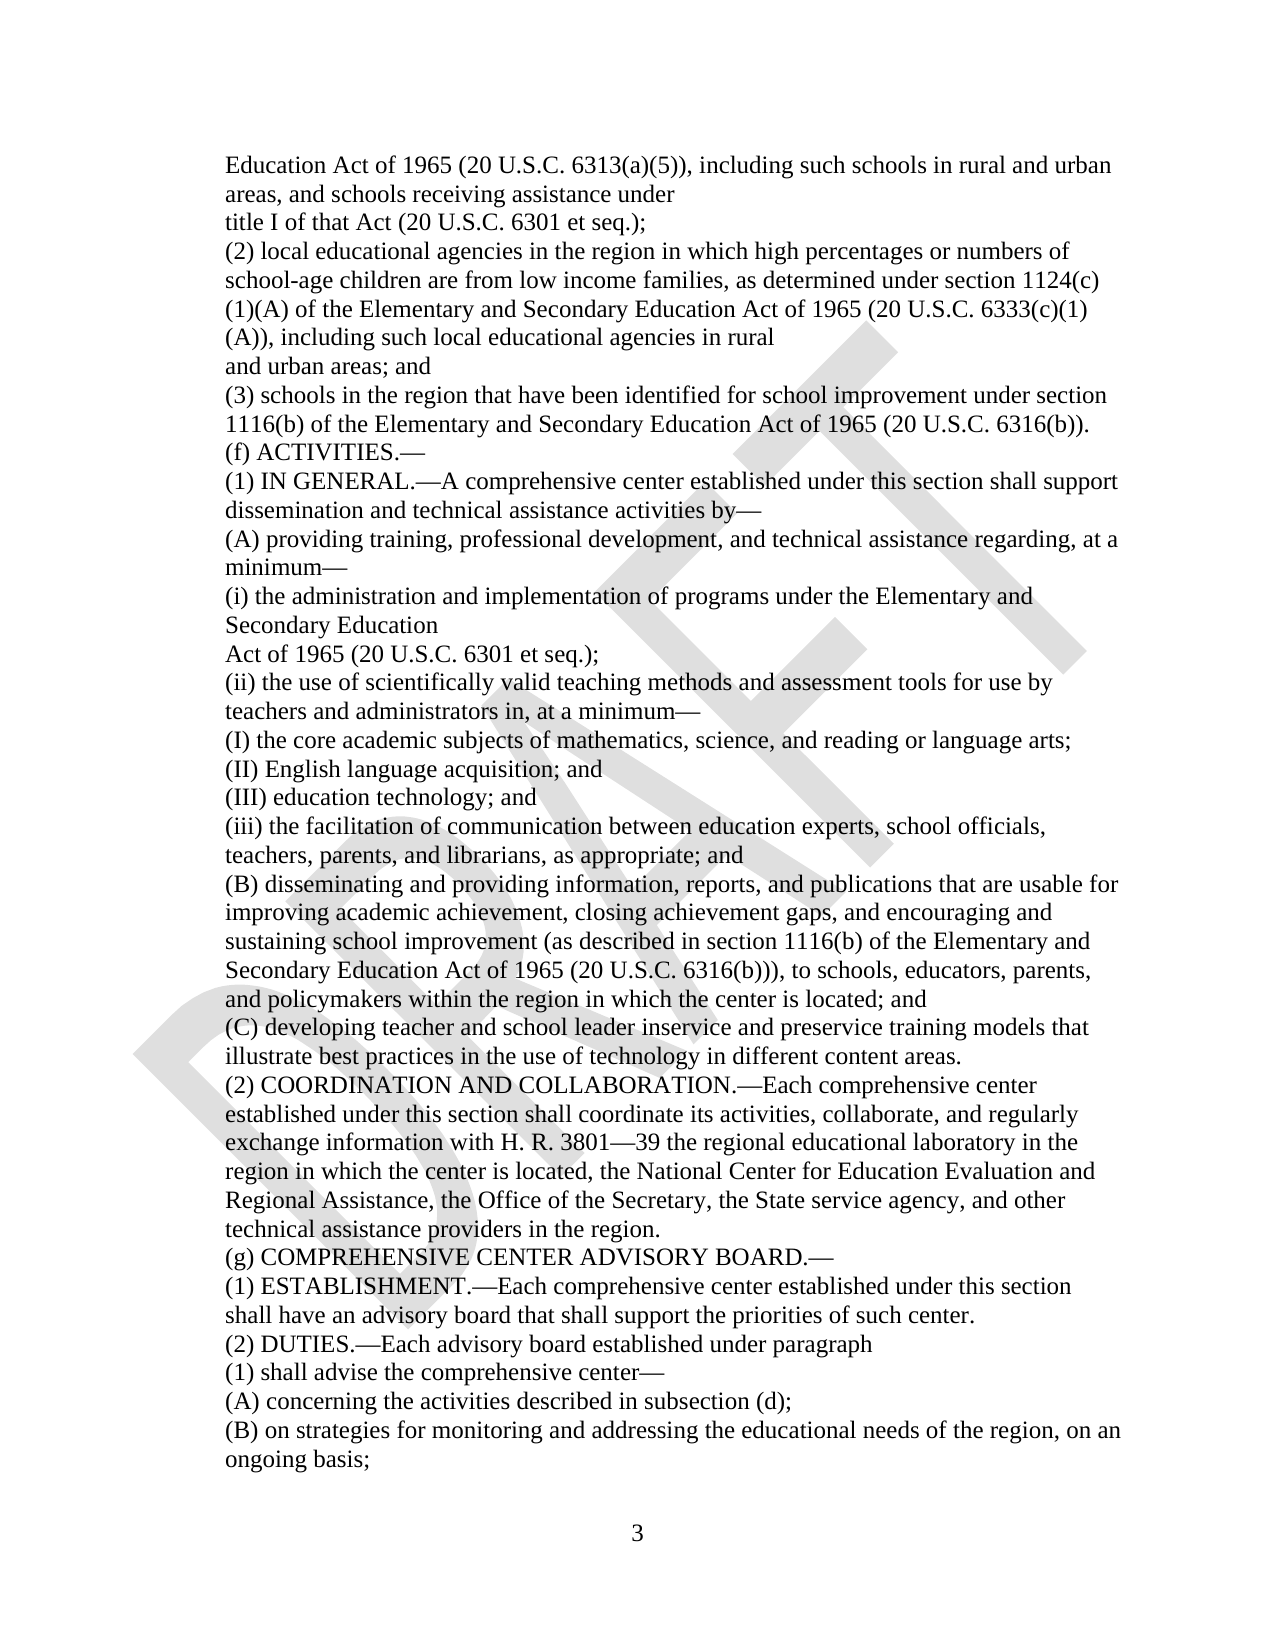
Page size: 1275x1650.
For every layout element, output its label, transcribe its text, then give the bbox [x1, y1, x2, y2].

text Act of 1965 (20 U.S.C. 6301 et seq.); [150, 639, 1125, 667]
text (A) providing training, professional development, and technical assistance regarding, at a minimum— [225, 524, 1125, 581]
text (B) disseminating and providing information, reports, and publications that are usable for improving academic achievement, closing achievement gaps, and encouraging and sustaining school improvement (as described in section 1116(b) of the Elementary and Secondary Education Act of 1965 (20 U.S.C. 6316(b))), to schools, educators, parents, and policymakers within the region in which the center is located; and [225, 869, 1125, 1012]
text (C) developing teacher and school leader inservice and preservice training models that illustrate best practices in the use of technology in different content areas. [225, 1012, 1125, 1070]
text (ii) the use of scientifically valid teaching methods and assessment tools for use by teachers and administrators in, at a minimum— [225, 667, 1125, 725]
text (2) local educational agencies in the region in which high percentages or numbers of school-age children are from low income families, as determined under section 1124(c)(1)(A) of the Elementary and Secondary Education Act of 1965 (20 U.S.C. 6333(c)(1)(A)), including such local educational agencies in rural [225, 236, 1125, 351]
text (II) English language acquisition; and [150, 754, 1125, 782]
text (B) on strategies for monitoring and addressing the educational needs of the region, on an ongoing basis; [225, 1415, 1125, 1472]
text (iii) the facilitation of communication between education experts, school officials, teachers, parents, and librarians, as appropriate; and [225, 811, 1125, 869]
text (2) COORDINATION AND COLLABORATION.—Each comprehensive center established under this section shall coordinate its activities, collaborate, and regularly exchange information with H. R. 3801—39 the regional educational laboratory in the region in which the center is located, the National Center for Education Evaluation and Regional Assistance, the Office of the Secretary, the State service agency, and other technical assistance providers in the region. [225, 1070, 1125, 1242]
text (A) concerning the activities described in subsection (d); [150, 1386, 1125, 1415]
text (f) ACTIVITIES.— [150, 437, 1125, 466]
text (g) COMPREHENSIVE CENTER ADVISORY BOARD.— [150, 1242, 1125, 1271]
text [225, 150, 1125, 207]
text (1) shall advise the comprehensive center— [150, 1357, 1125, 1386]
text (2) DUTIES.—Each advisory board established under paragraph [150, 1329, 1125, 1357]
text title I of that Act (20 U.S.C. 6301 et seq.); [150, 207, 1125, 236]
text (1) ESTABLISHMENT.—Each comprehensive center established under this section shall have an advisory board that shall support the priorities of such center. [225, 1271, 1125, 1329]
text and urban areas; and [150, 351, 1125, 380]
text (i) the administration and implementation of programs under the Elementary and Secondary Education [225, 581, 1125, 639]
text (1) IN GENERAL.—A comprehensive center established under this section shall support dissemination and technical assistance activities by— [225, 466, 1125, 524]
text (3) schools in the region that have been identified for school improvement under section 1116(b) of the Elementary and Secondary Education Act of 1965 (20 U.S.C. 6316(b)). [225, 380, 1125, 437]
text (I) the core academic subjects of mathematics, science, and reading or language arts; [150, 725, 1125, 754]
text (III) education technology; and [150, 782, 1125, 811]
